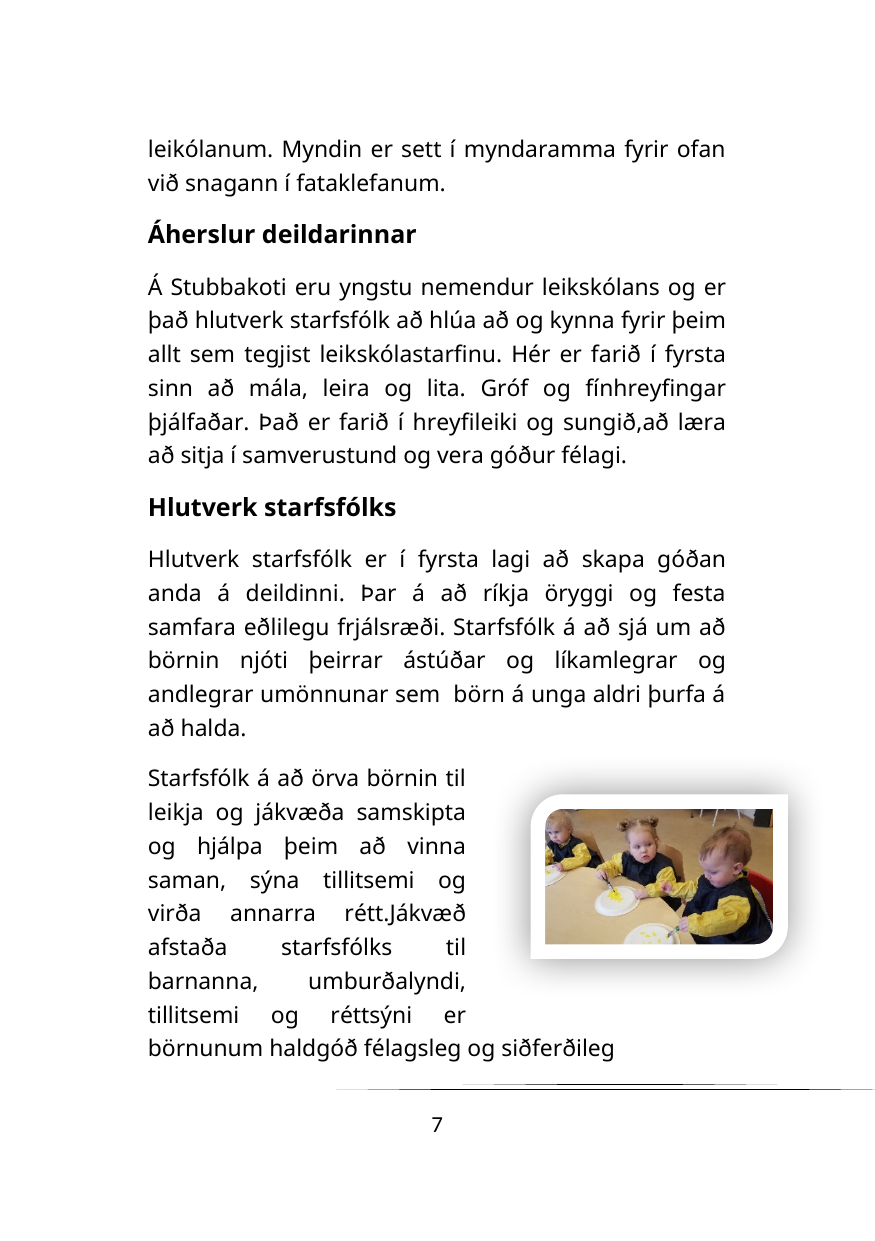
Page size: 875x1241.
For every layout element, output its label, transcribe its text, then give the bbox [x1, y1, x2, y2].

text Hlutverk starfsfólks [148, 490, 726, 524]
text Á Stubbakoti eru yngstu nemendur leikskólans og er það hlutverk starfsfólk að hlúa að og kynna fyrir þeim allt sem tegjist leikskólastarfinu. Hér er farið í fyrsta sinn að mála, leira og lita. Gróf og fínhreyfingar þjálfaðar. Það er farið í hreyfileiki og sungið,að læra að sitja í samverustund og vera góður félagi. [148, 271, 726, 471]
text Starfsfólk á að örva börnin til leikja og jákvæða samskipta og hjálpa þeim að vinna saman, sýna tillitsemi og virða annarra rétt.Jákvæð afstaða starfsfólks til barnanna, umburðalyndi, tillitsemi og réttsýni er börnunum haldgóð félagsleg og siðferðileg [148, 762, 726, 1063]
text Hlutverk starfsfólk er í fyrsta lagi að skapa góðan anda á deildinni. Þar á að ríkja öryggi og festa samfara eðlilegu frjálsræði. Starfsfólk á að sjá um að börnin njóti þeirrar ástúðar og líkamlegrar og andlegrar umönnunar sem börn á unga aldri þurfa á að halda. [148, 543, 726, 743]
picture [546, 809, 773, 944]
text Áherslur deildarinnar [148, 217, 726, 251]
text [148, 133, 726, 198]
